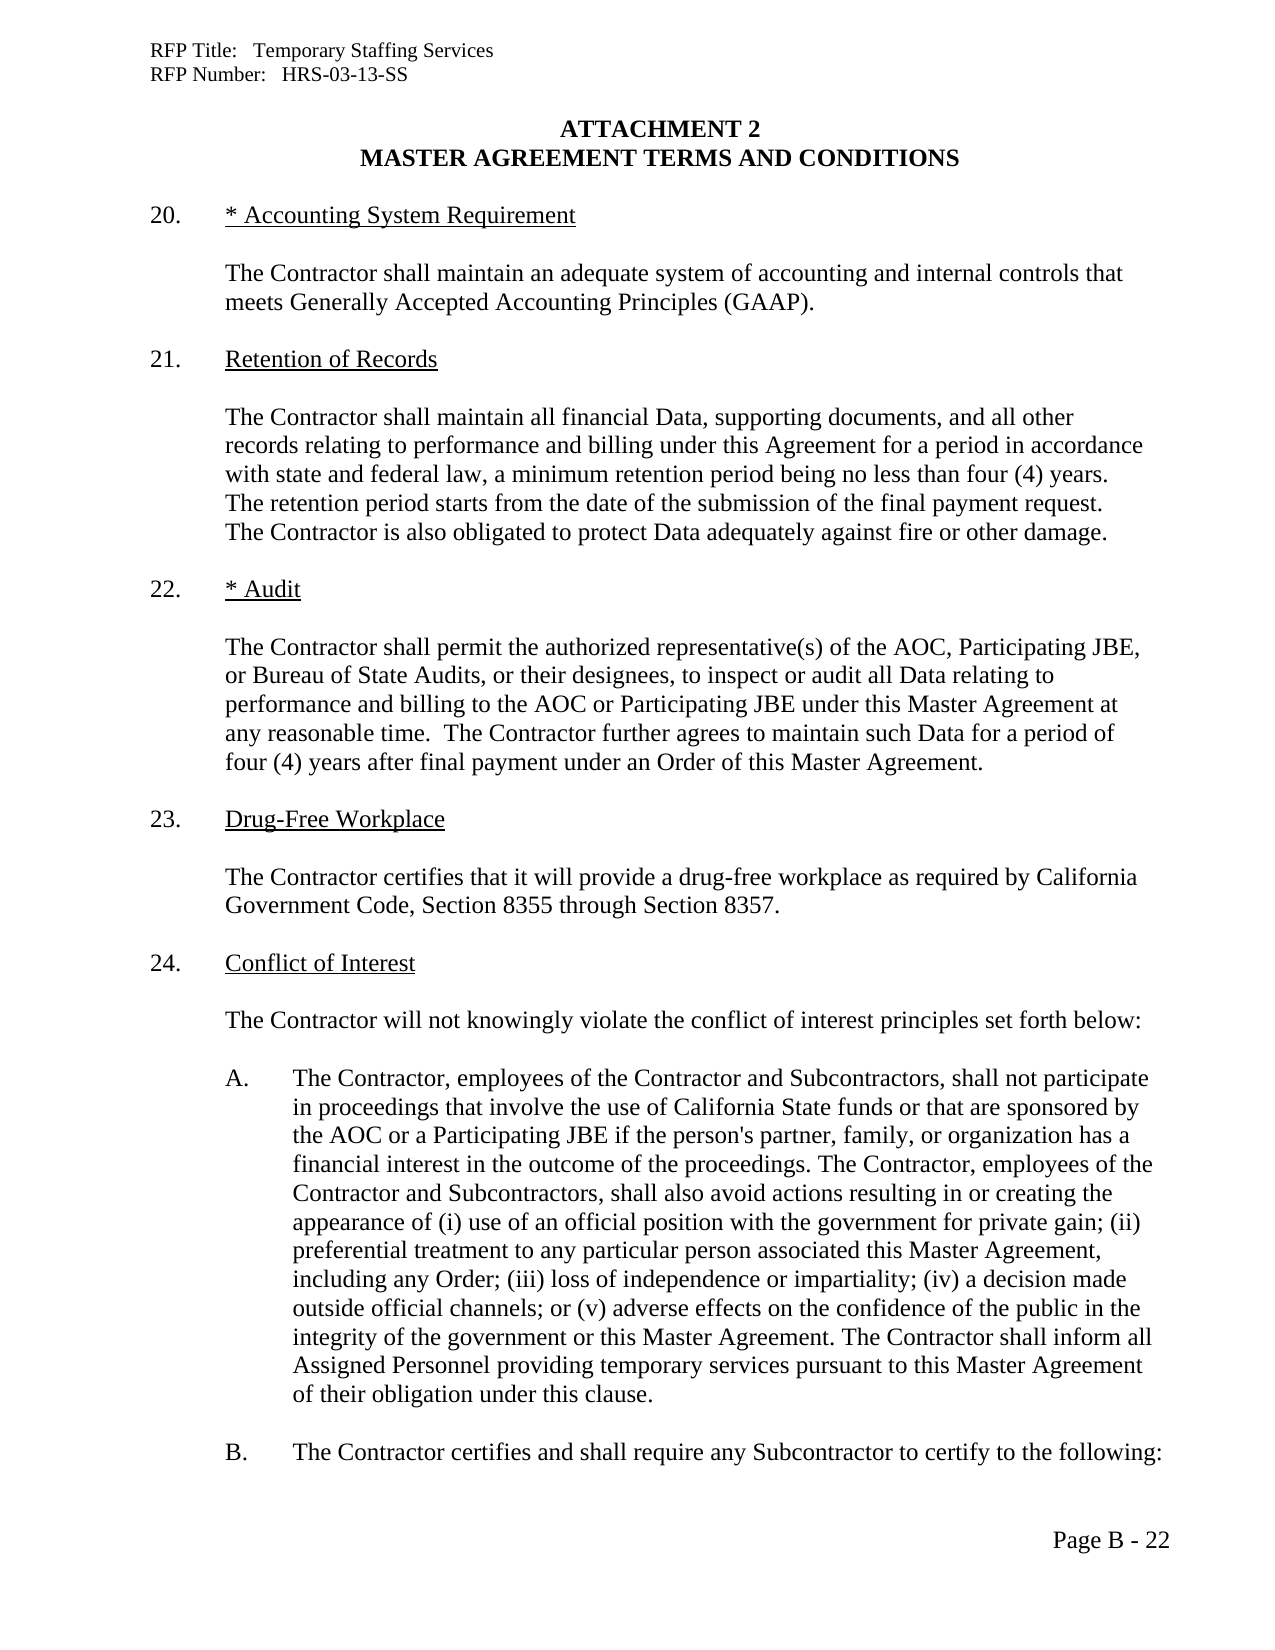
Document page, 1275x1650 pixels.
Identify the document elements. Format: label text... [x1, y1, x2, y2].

text * Audit [150, 574, 1170, 603]
subtitle The Contractor shall maintain an adequate system of accounting and internal controls that meets Generally Accepted Accounting Principles (GAAP). [225, 258, 1151, 316]
text Conflict of Interest [150, 948, 1170, 977]
subtitle The Contractor certifies that it will provide a drug-free workplace as required by California Government Code, Section 8355 through Section 8357. [225, 862, 1151, 919]
text The Contractor, employees of the Contractor and Subcontractors, shall not participate in proceedings that involve the use of California State funds or that are sponsored by the AOC or a Participating JBE if the person's partner, family, or organization has a financial interest in the outcome of the proceedings. The Contractor, employees of the Contractor and Subcontractors, shall also avoid actions resulting in or creating the appearance of (i) use of an official position with the government for private gain; (ii) preferential treatment to any particular person associated this Master Agreement, including any Order; (iii) loss of independence or impartiality; (iv) a decision made outside official channels; or (v) adverse effects on the confidence of the public in the integrity of the government or this Master Agreement. The Contractor shall inform all Assigned Personnel providing temporary services pursuant to this Master Agreement of their obligation under this clause. [225, 1063, 1170, 1408]
text * Accounting System Requirement [150, 201, 1170, 229]
subtitle The Contractor shall maintain all financial Data, supporting documents, and all other records relating to performance and billing under this Agreement for a period in accordance with state and federal law, a minimum retention period being no less than four (4) years. The retention period starts from the date of the submission of the final payment request. The Contractor is also obligated to protect Data adequately against fire or other damage. [225, 402, 1151, 546]
text The Contractor will not knowingly violate the conflict of interest principles set forth below: [225, 1006, 1151, 1034]
subtitle The Contractor shall permit the authorized representative(s) of the AOC, Participating JBE, or Bureau of State Audits, or their designees, to inspect or audit all Data relating to performance and billing to the AOC or Participating JBE under this Master Agreement at any reasonable time. The Contractor further agrees to maintain such Data for a period of four (4) years after final payment under an Order of this Master Agreement. [225, 632, 1151, 776]
text Retention of Records [150, 344, 1170, 373]
text Drug-Free Workplace [150, 804, 1170, 833]
text The Contractor certifies and shall require any Subcontractor to certify to the following: [225, 1437, 1170, 1466]
